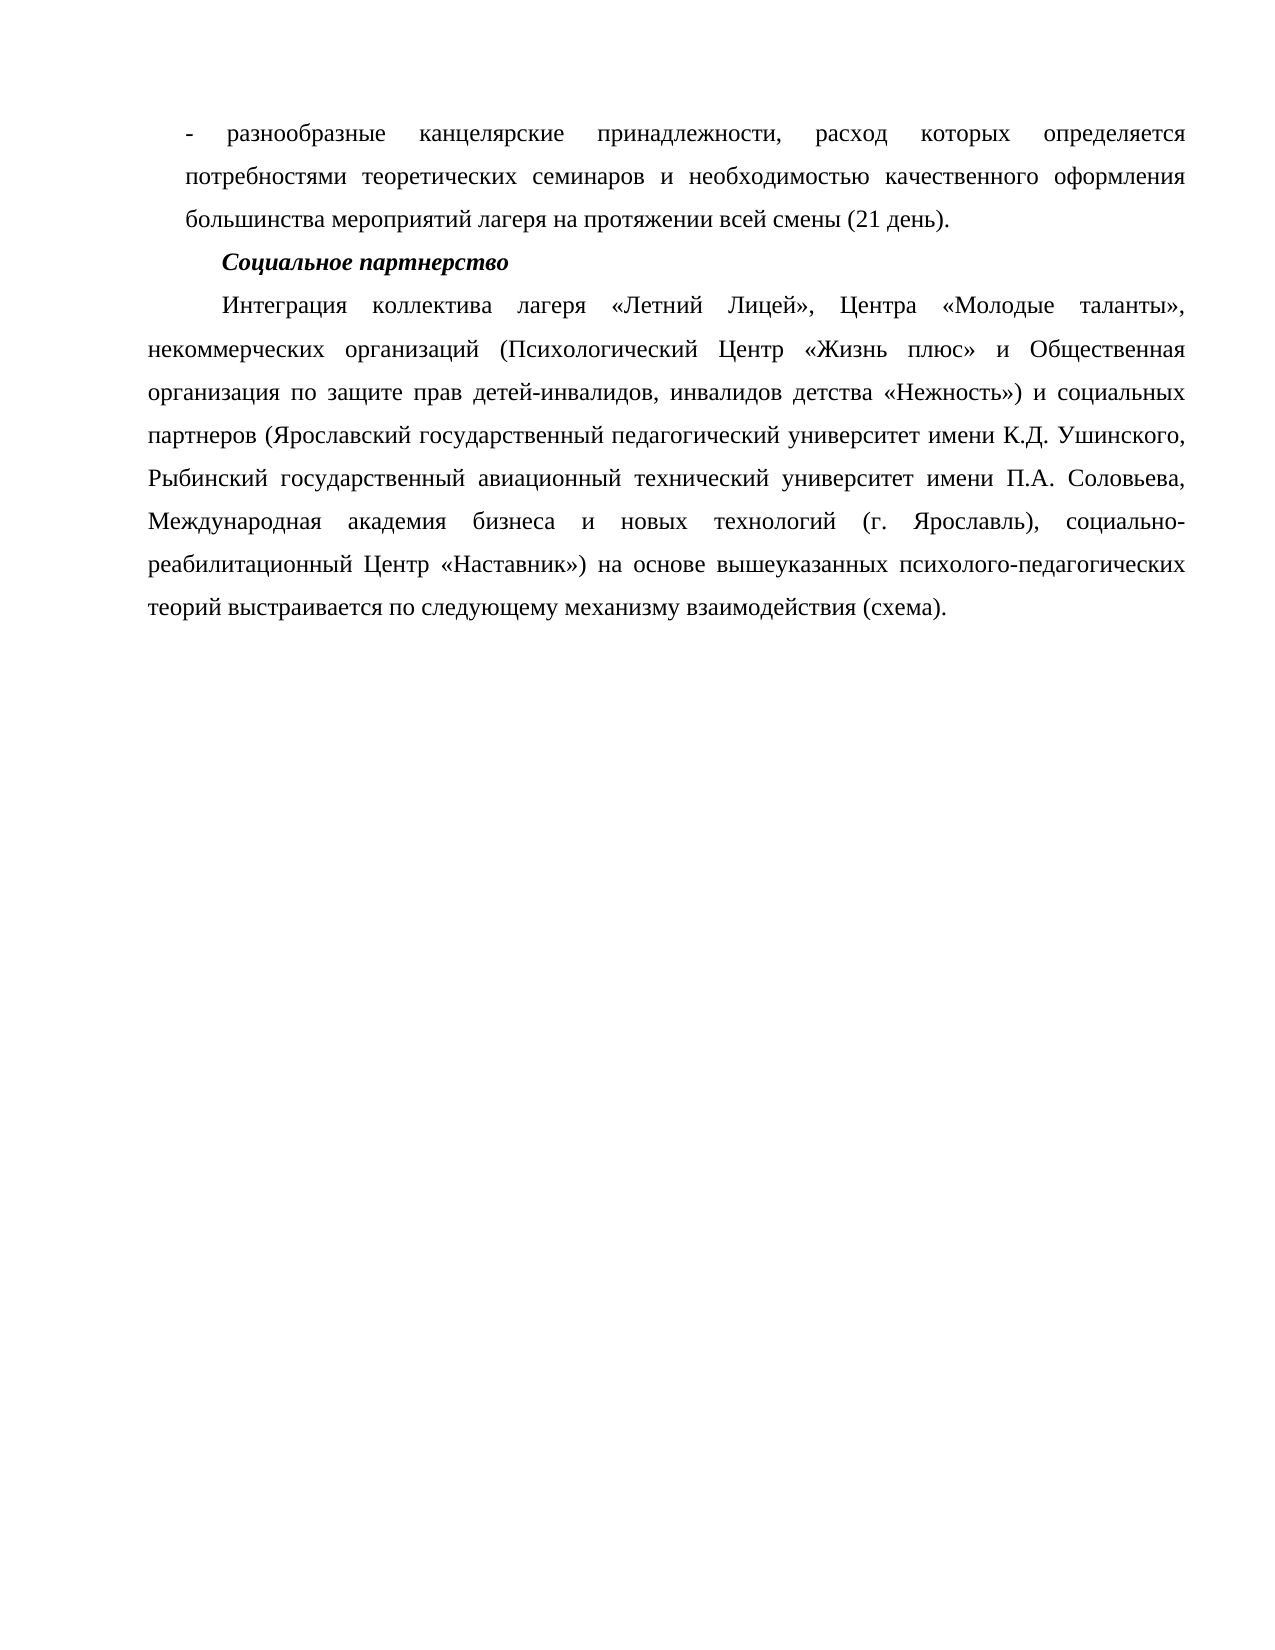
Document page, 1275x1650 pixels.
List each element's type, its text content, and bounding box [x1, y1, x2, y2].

text - разнообразные канцелярские принадлежности, расход которых определяется потребностями теоретических семинаров и необходимостью качественного оформления большинства мероприятий лагеря на протяжении всей смены (21 день). [185, 118, 1186, 233]
text Социальное партнерство [148, 247, 1186, 276]
text Интеграция коллектива лагеря «Летний Лицей», Центра «Молодые таланты», некоммерческих организаций (Психологический Центр «Жизнь плюс» и Общественная организация по защите прав детей-инвалидов, инвалидов детства «Нежность») и социальных партнеров (Ярославский государственный педагогический университет имени К.Д. Ушинского, Рыбинский государственный авиационный технический университет имени П.А. Соловьева, Международная академия бизнеса и новых технологий (г. Ярославль), социально-реабилитационный Центр «Наставник») на основе вышеуказанных психолого-педагогических теорий выстраивается по следующему механизму взаимодействия (схема). [148, 291, 1186, 621]
